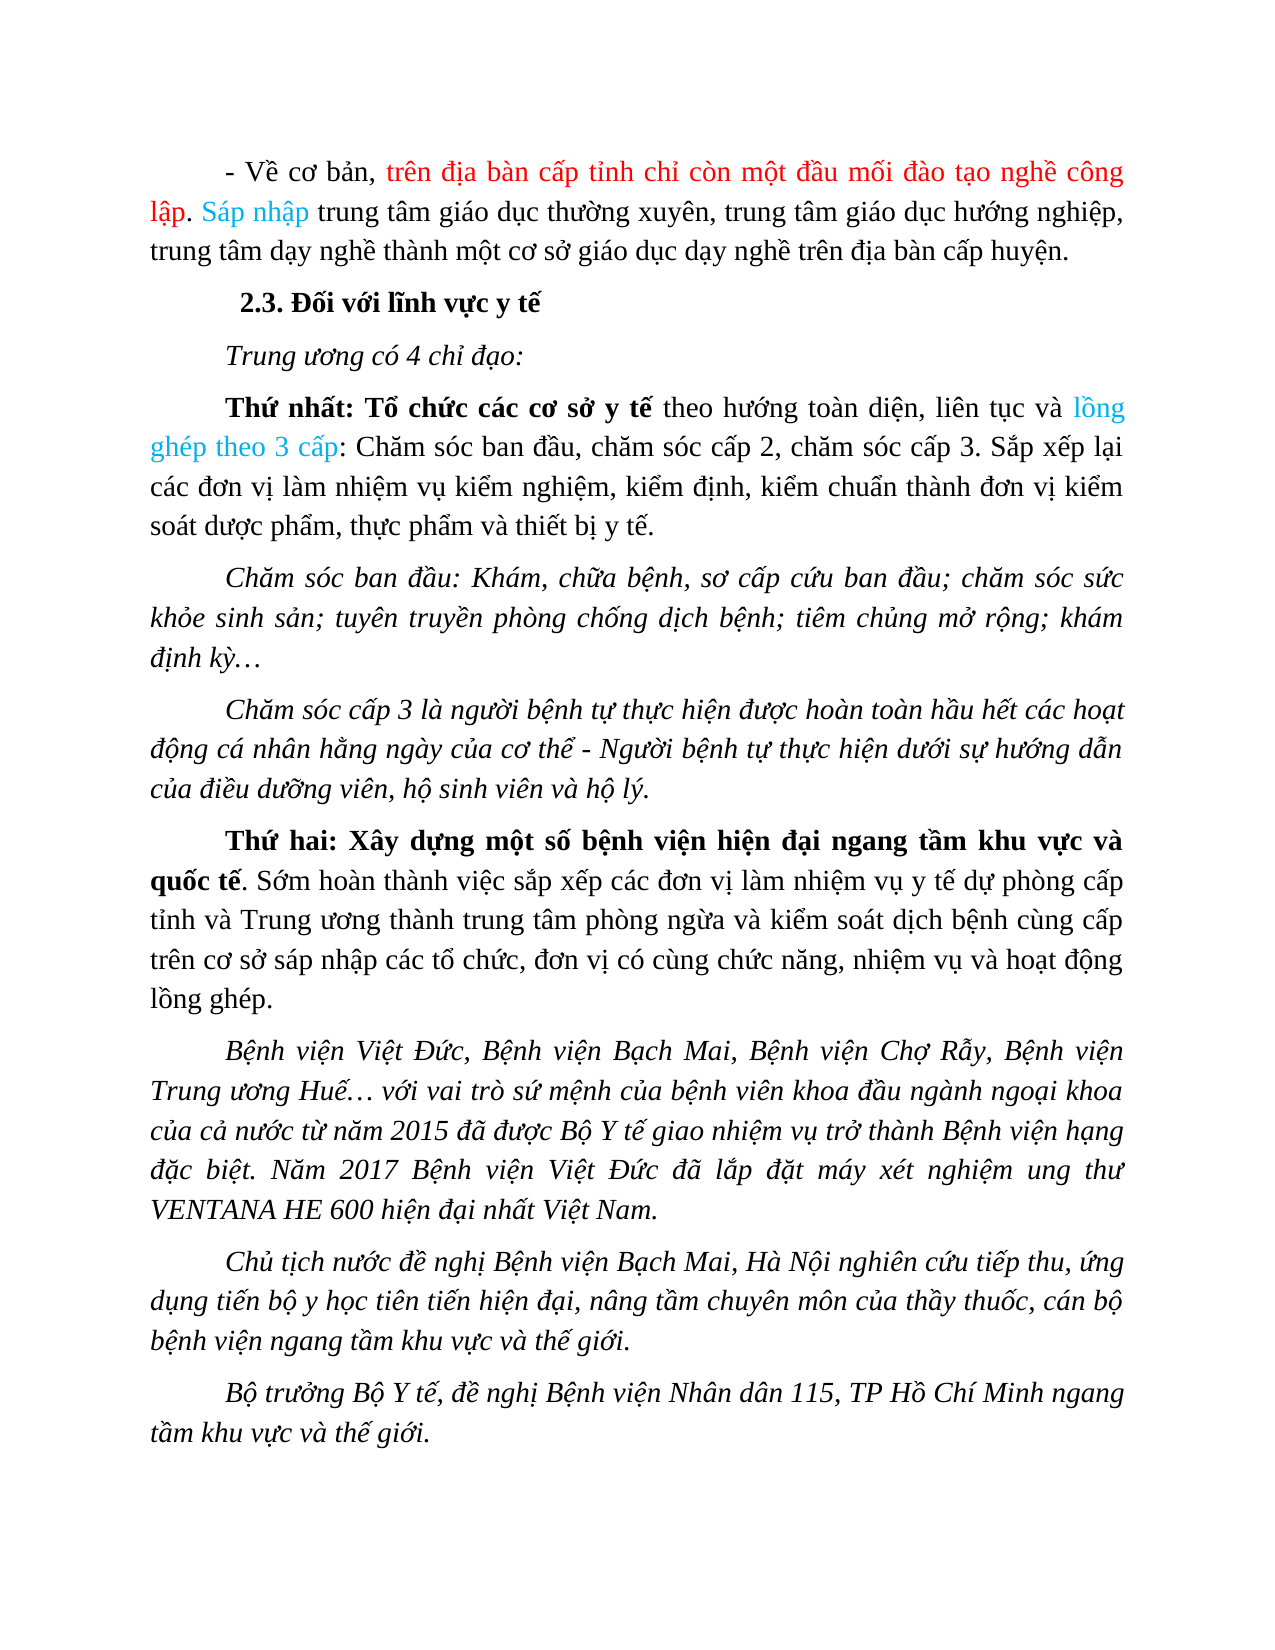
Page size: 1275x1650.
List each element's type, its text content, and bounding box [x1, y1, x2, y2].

text Thứ hai: Xây dựng một số bệnh viện hiện đại ngang tầm khu vực và quốc tế. Sớm hoàn thành việc sắp xếp các đơn vị làm nhiệm vụ y tế dự phòng cấp tỉnh và Trung ương thành trung tâm phòng ngừa và kiểm soát dịch bệnh cùng cấp trên cơ sở sáp nhập các tổ chức, đơn vị có cùng chức năng, nhiệm vụ và hoạt động lồng ghép. [150, 819, 1125, 1017]
text Bộ trưởng Bộ Y tế, đề nghị Bệnh viện Nhân dân 115, TP Hồ Chí Minh ngang tầm khu vực và thế giới. [150, 1371, 1125, 1450]
text Chăm sóc cấp 3 là người bệnh tự thực hiện được hoàn toàn hầu hết các hoạt động cá nhân hằng ngày của cơ thể - Người bệnh tự thực hiện dưới sự hướng dẫn của điều dưỡng viên, hộ sinh viên và hộ lý. [150, 687, 1125, 806]
text Chăm sóc ban đầu: Khám, chữa bệnh, sơ cấp cứu ban đầu; chăm sóc sức khỏe sinh sản; tuyên truyền phòng chống dịch bệnh; tiêm chủng mở rộng; khám định kỳ… [150, 556, 1125, 675]
text Bệnh viện Việt Đức, Bệnh viện Bạch Mai, Bệnh viện Chợ Rẫy, Bệnh viện Trung ương Huế… với vai trò sứ mệnh của bệnh viên khoa đầu ngành ngoại khoa của cả nước từ năm 2015 đã được Bộ Y tế giao nhiệm vụ trở thành Bệnh viện hạng đặc biệt. Năm 2017 Bệnh viện Việt Đức đã lắp đặt máy xét nghiệm ung thư VENTANA HE 600 hiện đại nhất Việt Nam. [150, 1029, 1125, 1227]
text Chủ tịch nước đề nghị Bệnh viện Bạch Mai, Hà Nội nghiên cứu tiếp thu, ứng dụng tiến bộ y học tiên tiến hiện đại, nâng tầm chuyên môn của thầy thuốc, cán bộ bệnh viện ngang tầm khu vực và thế giới. [150, 1239, 1125, 1358]
text - Về cơ bản, trên địa bàn cấp tỉnh chỉ còn một đầu mối đào tạo nghề công lập. Sáp nhập trung tâm giáo dục thường xuyên, trung tâm giáo dục hướng nghiệp, trung tâm dạy nghề thành một cơ sở giáo dục dạy nghề trên địa bàn cấp huyện. [150, 150, 1125, 269]
text Thứ nhất: Tổ chức các cơ sở y tế theo hướng toàn diện, liên tục và lồng ghép theo 3 cấp: Chăm sóc ban đầu, chăm sóc cấp 2, chăm sóc cấp 3. Sắp xếp lại các đơn vị làm nhiệm vụ kiểm nghiệm, kiểm định, kiểm chuẩn thành đơn vị kiểm soát dược phẩm, thực phẩm và thiết bị y tế. [150, 385, 1125, 544]
text 2.3. Đối với lĩnh vực y tế [150, 281, 1125, 321]
text Trung ương có 4 chỉ đạo: [150, 333, 1125, 373]
